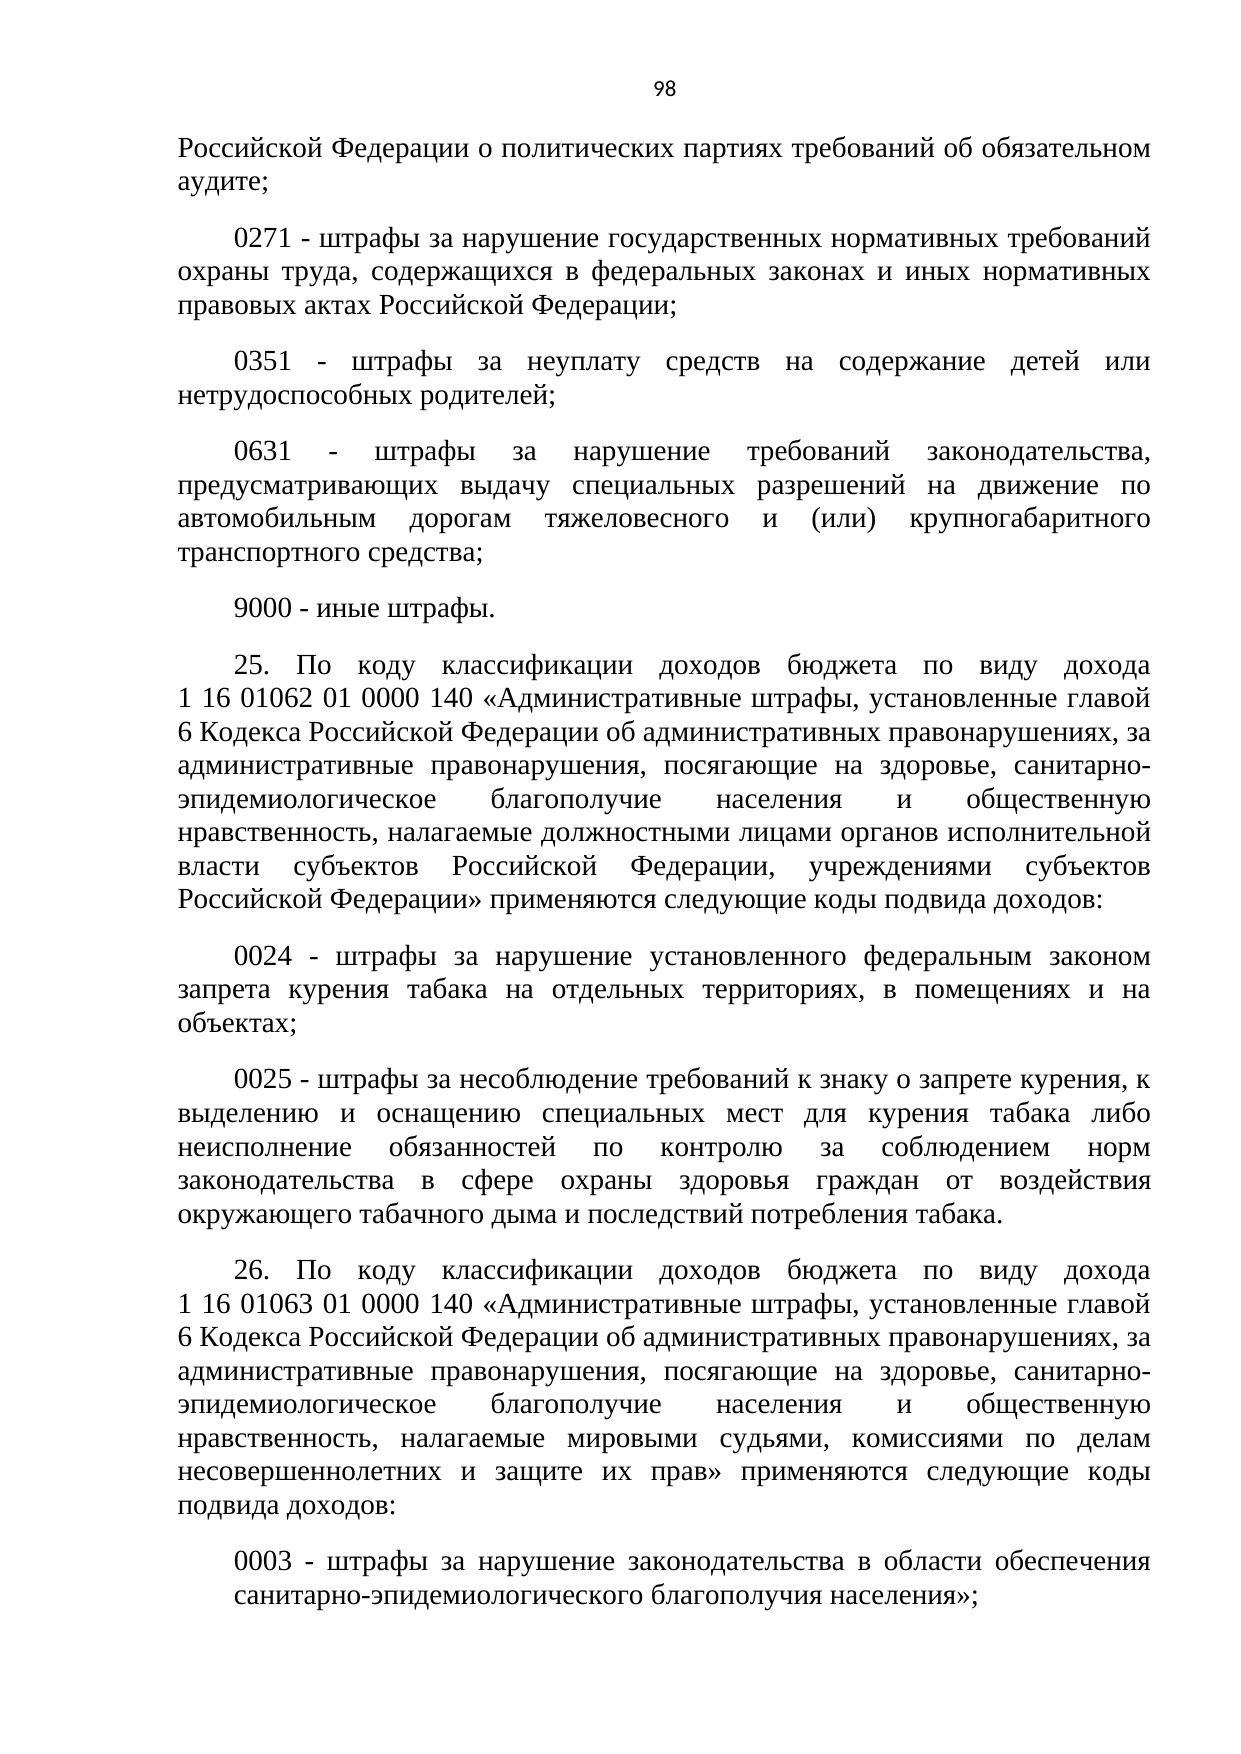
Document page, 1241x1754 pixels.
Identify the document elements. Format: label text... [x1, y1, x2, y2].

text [177, 130, 1152, 197]
text 0025 - штрафы за несоблюдение требований к знаку о запрете курения, к выделению и оснащению специальных мест для курения табака либо неисполнение обязанностей по контролю за соблюдением норм законодательства в сфере охраны здоровья граждан от воздействия окружающего табачного дыма и последствий потребления табака. [177, 1062, 1152, 1229]
text 0351 - штрафы за неуплату средств на содержание детей или нетрудоспособных родителей; [177, 343, 1152, 410]
text 26. По коду классификации доходов бюджета по виду дохода 1 16 01063 01 0000 140 «Административные штрафы, установленные главой 6 Кодекса Российской Федерации об административных правонарушениях, за административные правонарушения, посягающие на здоровье, санитарно-эпидемиологическое благополучие населения и общественную нравственность, налагаемые мировыми судьями, комиссиями по делам несовершеннолетних и защите их прав» применяются следующие коды подвида доходов: [177, 1252, 1152, 1521]
text 0003 - штрафы за нарушение законодательства в области обеспечения санитарно-эпидемиологического благополучия населения»; [233, 1543, 1152, 1611]
text 25. По коду классификации доходов бюджета по виду дохода 1 16 01062 01 0000 140 «Административные штрафы, установленные главой 6 Кодекса Российской Федерации об административных правонарушениях, за административные правонарушения, посягающие на здоровье, санитарно-эпидемиологическое благополучие населения и общественную нравственность, налагаемые должностными лицами органов исполнительной власти субъектов Российской Федерации, учреждениями субъектов Российской Федерации» применяются следующие коды подвида доходов: [177, 647, 1152, 915]
text 0024 - штрафы за нарушение установленного федеральным законом запрета курения табака на отдельных территориях, в помещениях и на объектах; [177, 938, 1152, 1039]
text 9000 - иные штрафы. [177, 590, 1152, 624]
text 0271 - штрафы за нарушение государственных нормативных требований охраны труда, содержащихся в федеральных законах и иных нормативных правовых актах Российской Федерации; [177, 220, 1152, 320]
text 0631 - штрафы за нарушение требований законодательства, предусматривающих выдачу специальных разрешений на движение по автомобильным дорогам тяжеловесного и (или) крупногабаритного транспортного средства; [177, 433, 1152, 567]
